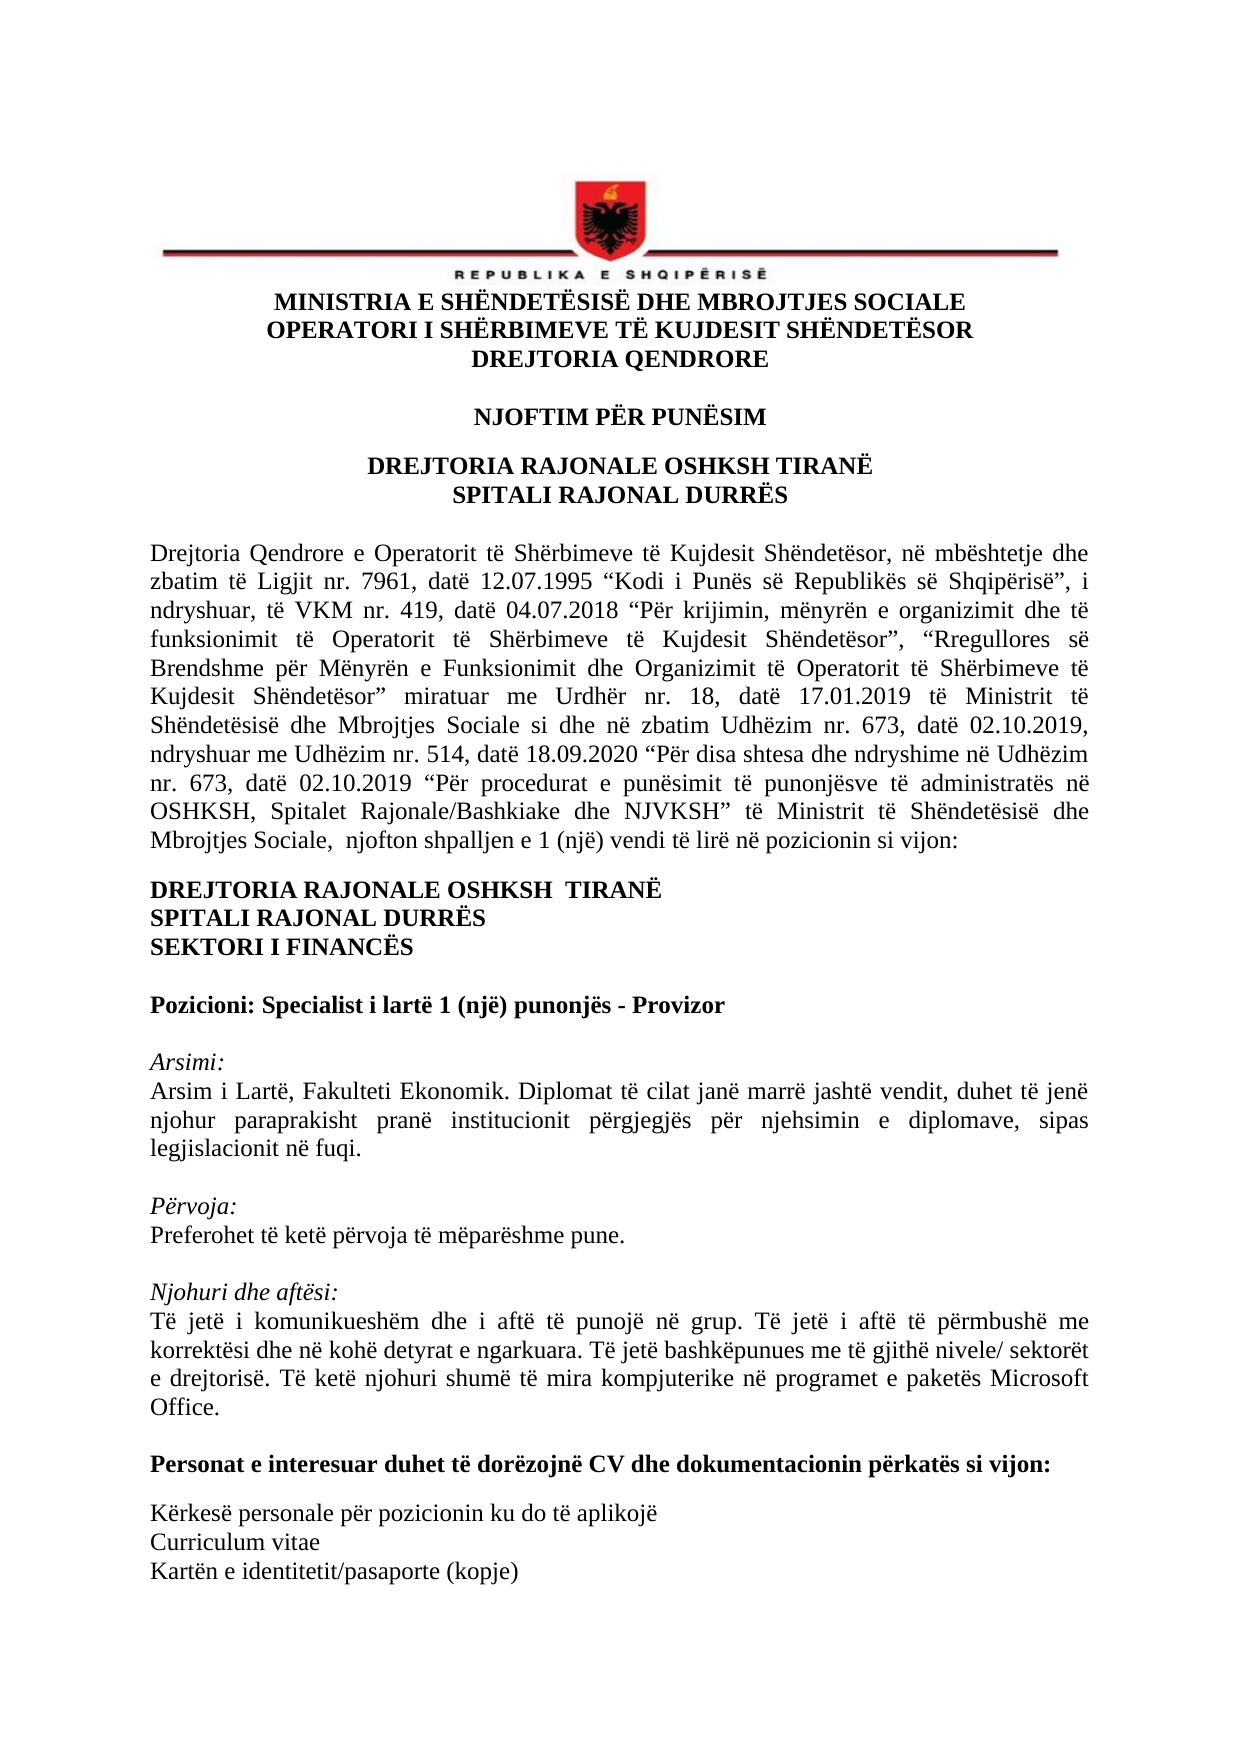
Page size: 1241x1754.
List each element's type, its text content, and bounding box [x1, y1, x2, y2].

text Curriculum vitae [150, 1527, 1090, 1556]
text OPERATORI I SHËRBIMEVE TË KUJDESIT SHËNDETËSOR [150, 316, 1090, 344]
text SEKTORI I FINANCËS [150, 932, 1090, 961]
text NJOFTIM PËR PUNËSIM [150, 402, 1090, 431]
text Drejtoria Qendrore e Operatorit të Shërbimeve të Kujdesit Shëndetësor, në mbështetje dhe zbatim të Ligjit nr. 7961, datë 12.07.1995 “Kodi i Punës së Republikës së Shqipërisë”, i ndryshuar, të VKM nr. 419, datë 04.07.2018 “Për krijimin, mënyrën e organizimit dhe të funksionimit të Operatorit të Shërbimeve të Kujdesit Shëndetësor”, “Rregullores së Brendshme për Mënyrën e Funksionimit dhe Organizimit të Operatorit të Shërbimeve të Kujdesit Shëndetësor” miratuar me Urdhër nr. 18, datë 17.01.2019 të Ministrit të Shëndetësisë dhe Mbrojtjes Sociale si dhe në zbatim Udhëzim nr. 673, datë 02.10.2019, ndryshuar me Udhëzim nr. 514, datë 18.09.2020 “Për disa shtesa dhe ndryshime në Udhëzim nr. 673, datë 02.10.2019 “Për procedurat e punësimit të punonjësve të administratës në OSHKSH, Spitalet Rajonale/Bashkiake dhe NJVKSH” të Ministrit të Shëndetësisë dhe Mbrojtjes Sociale, njofton shpalljen e 1 (një) vendi të lirë në pozicionin si vijon: [150, 538, 1090, 854]
text SPITALI RAJONAL DURRËS [150, 903, 1090, 932]
text Njohuri dhe aftësi: [150, 1277, 1090, 1306]
text Përvoja: [150, 1191, 1090, 1220]
picture [150, 146, 1071, 287]
text DREJTORIA RAJONALE OSHKSH TIRANË [150, 451, 1090, 480]
text MINISTRIA E SHËNDETËSISË DHE MBROJTJES SOCIALE [150, 287, 1090, 316]
text Arsim i Lartë, Fakulteti Ekonomik. Diplomat të cilat janë marrë jashtë vendit, duhet të jenë njohur paraprakisht pranë institucionit përgjegjës për njehsimin e diplomave, sipas legjislacionit në fuqi. [150, 1076, 1090, 1162]
text Kartën e identitetit/pasaporte (kopje) [150, 1556, 1090, 1585]
text DREJTORIA RAJONALE OSHKSH TIRANË [150, 875, 1090, 903]
text DREJTORIA QENDRORE [150, 344, 1090, 373]
text Preferohet të ketë përvoja të mëparëshme pune. [150, 1220, 1090, 1248]
text Arsimi: [150, 1047, 1090, 1076]
text Kërkesë personale për pozicionin ku do të aplikojë [150, 1498, 1090, 1527]
text Të jetë i komunikueshëm dhe i aftë të punojë në grup. Të jetë i aftë të përmbushë me korrektësi dhe në kohë detyrat e ngarkuara. Të jetë bashkëpunues me të gjithë nivele/ sektorët e drejtorisë. Të ketë njohuri shumë të mira kompjuterike në programet e paketës Microsoft Office. [150, 1306, 1090, 1421]
text Pozicioni: Specialist i lartë 1 (një) punonjës - Provizor [150, 990, 1090, 1018]
text Personat e interesuar duhet të dorëzojnë CV dhe dokumentacionin përkatës si vijon: [150, 1449, 1090, 1478]
text SPITALI RAJONAL DURRËS [150, 480, 1090, 509]
